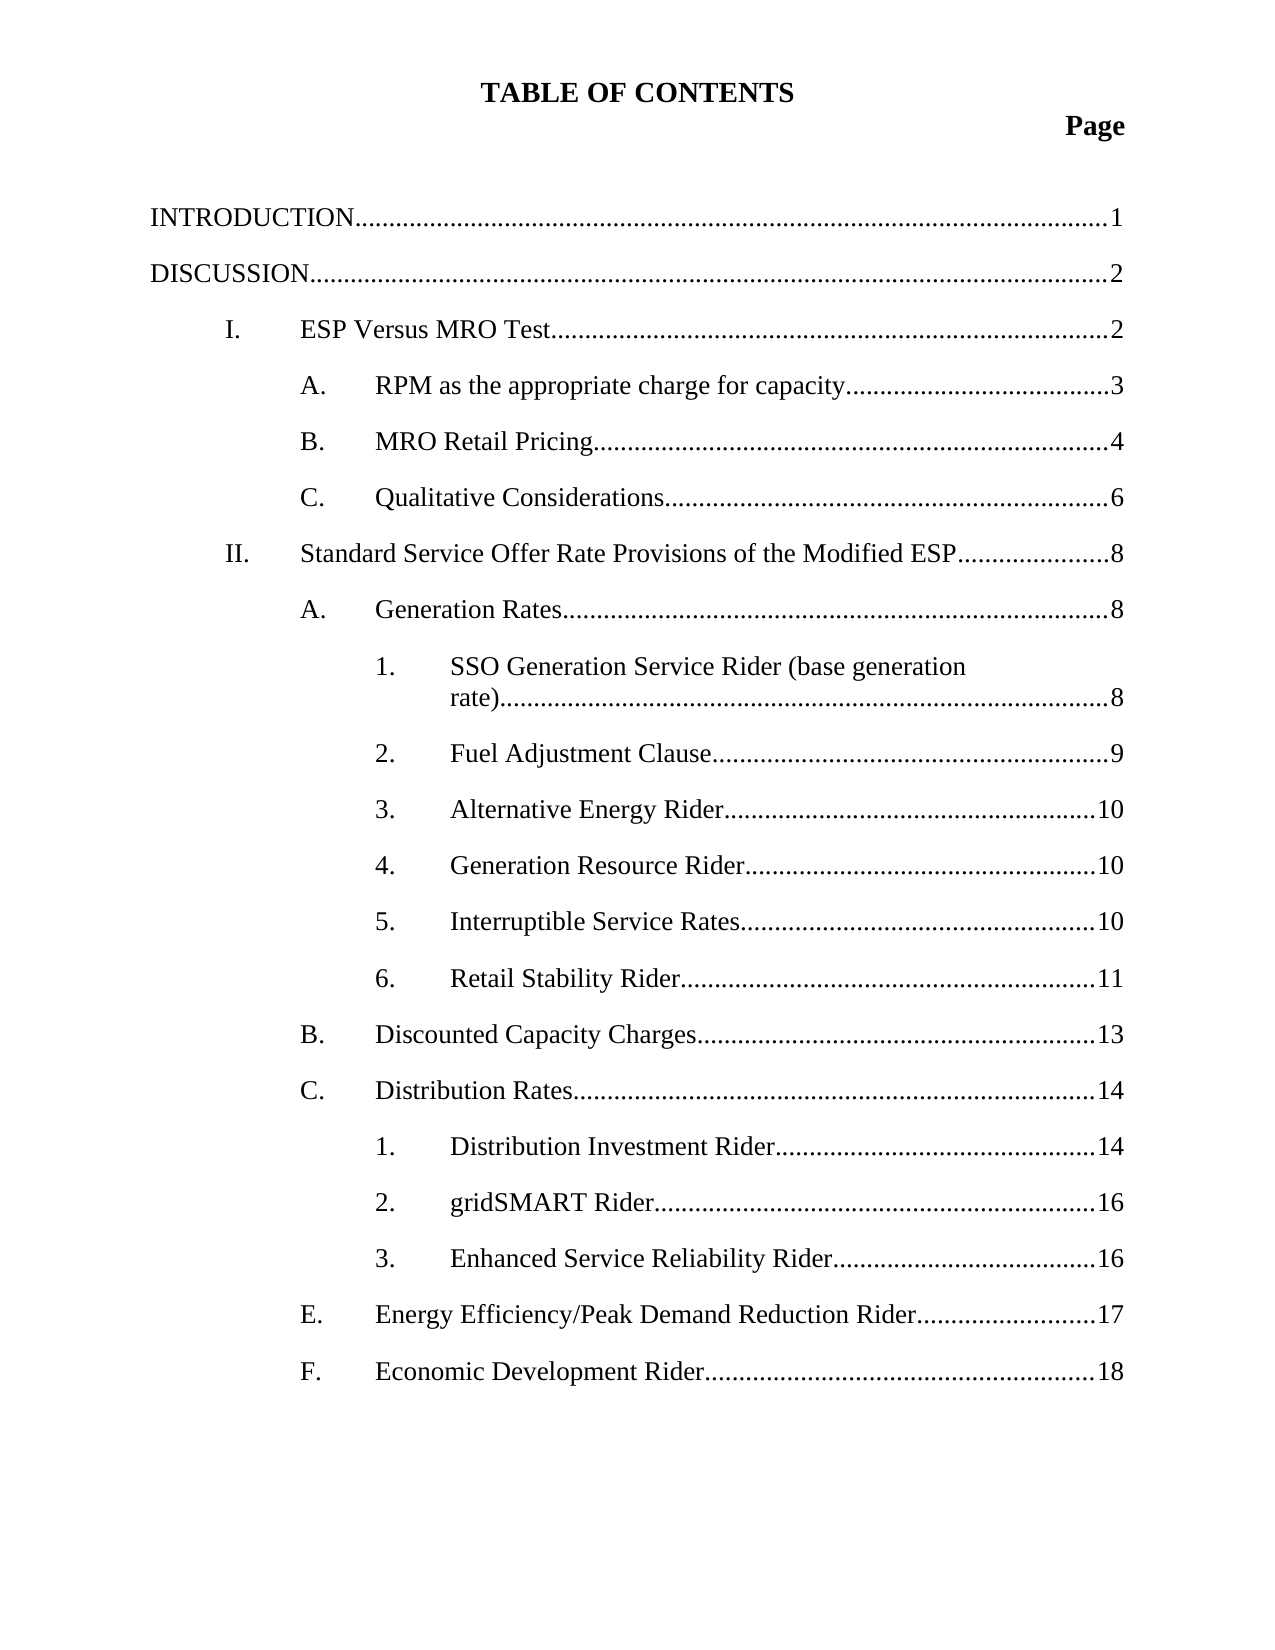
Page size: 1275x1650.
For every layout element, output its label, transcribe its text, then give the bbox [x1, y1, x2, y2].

text I. ESP Versus MRO Test 2 [225, 313, 975, 344]
text B. MRO Retail Pricing 4 [300, 425, 975, 456]
text E. Energy Efficiency/Peak Demand Reduction Rider 17 [300, 1298, 975, 1330]
text 2. gridSMART Rider 16 [375, 1186, 975, 1217]
text 2. Fuel Adjustment Clause 9 [375, 737, 975, 768]
text II. Standard Service Offer Rate Provisions of the Modified ESP 8 [225, 537, 975, 569]
text INTRODUCTION 1 [150, 201, 975, 232]
text F. Economic Development Rider 18 [300, 1355, 975, 1386]
text 4. Generation Resource Rider 10 [375, 849, 975, 881]
text A. RPM as the appropriate charge for capacity. 3 [300, 369, 975, 400]
text A. Generation Rates 8 [300, 594, 975, 625]
text 5. Interruptible Service Rates 10 [375, 906, 975, 937]
text DISCUSSION 2 [150, 257, 975, 288]
text 1. Distribution Investment Rider 14 [375, 1130, 975, 1161]
text 1. SSO Generation Service Rider (base generation rate) 8 [375, 650, 975, 712]
text 6. Retail Stability Rider 11 [375, 962, 975, 993]
text C. Distribution Rates 14 [300, 1074, 975, 1105]
text 3. Enhanced Service Reliability Rider 16 [375, 1242, 975, 1273]
text C. Qualitative Considerations. 6 [300, 481, 975, 512]
text 3. Alternative Energy Rider 10 [375, 793, 975, 824]
text B. Discounted Capacity Charges 13 [300, 1018, 975, 1049]
